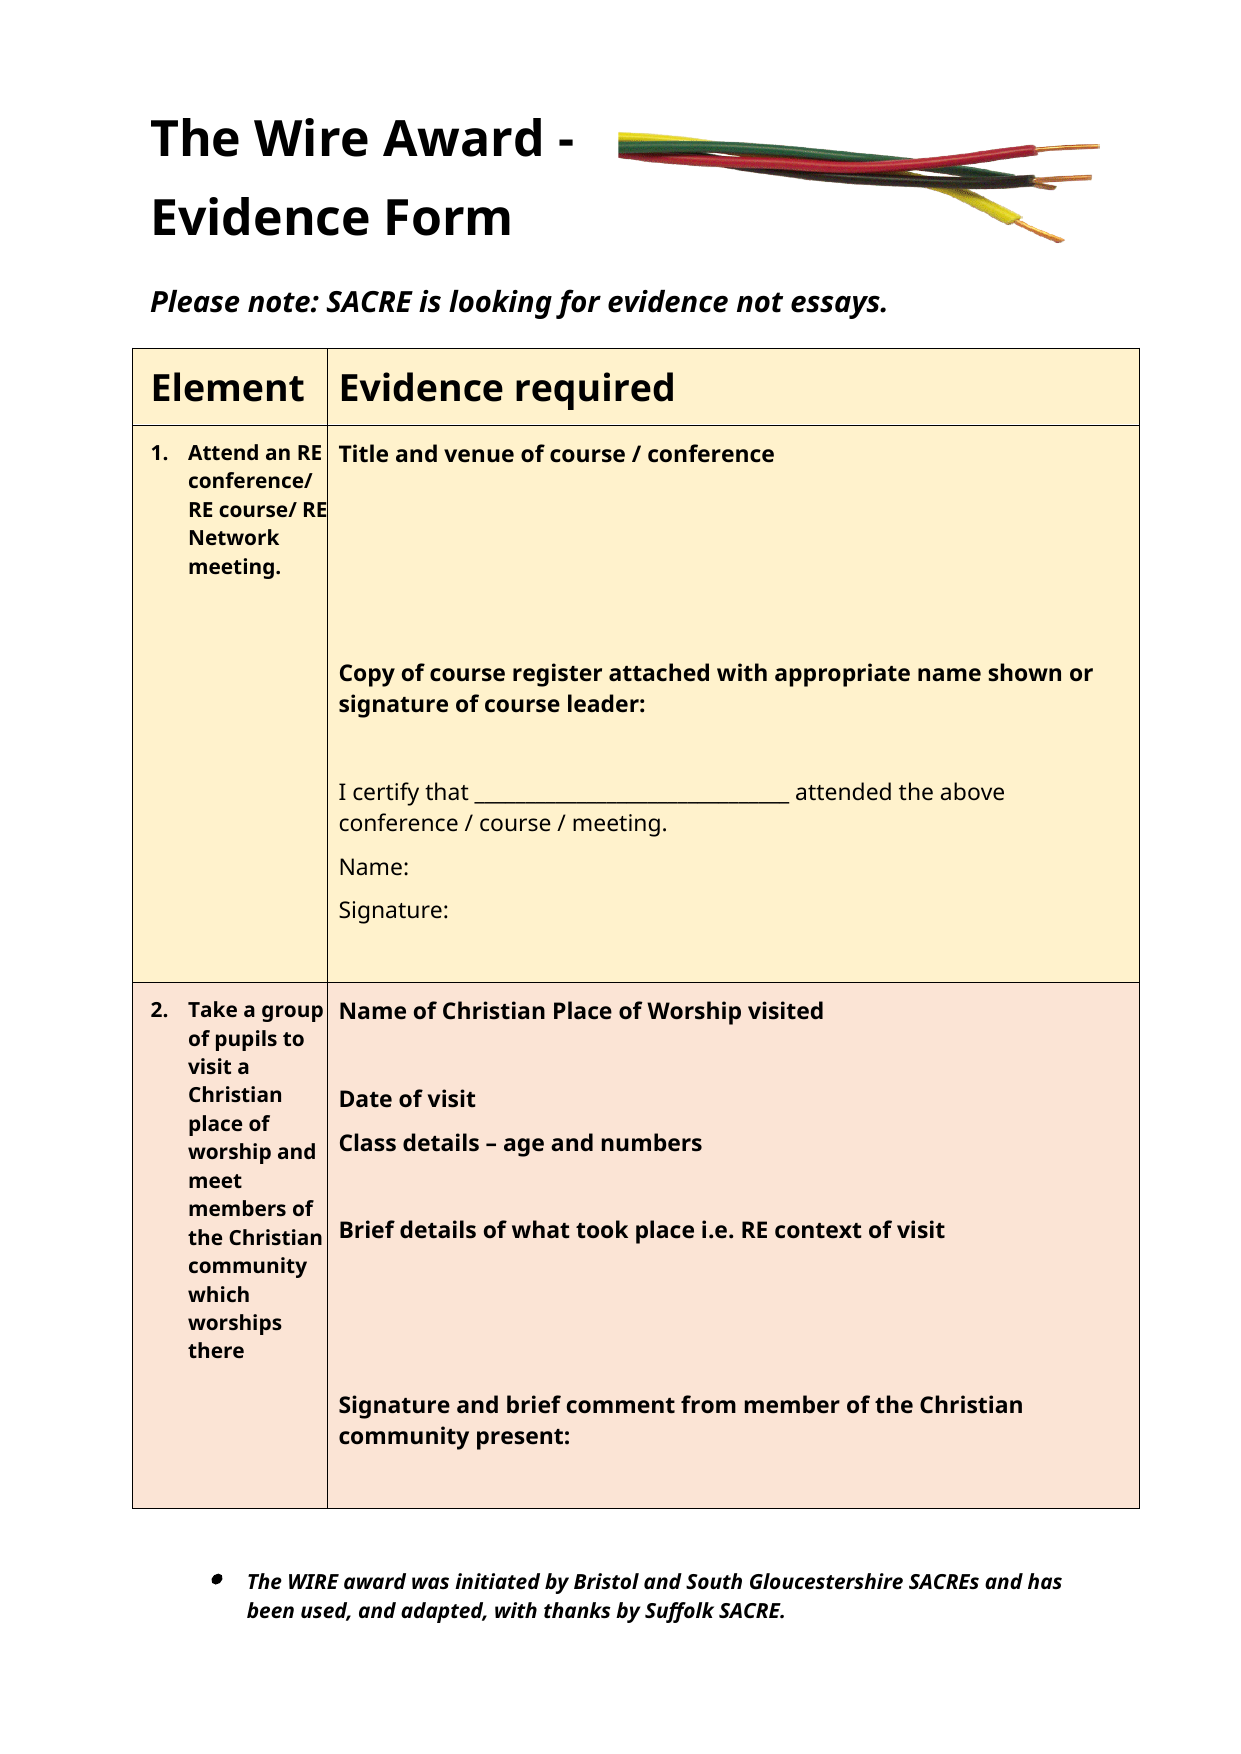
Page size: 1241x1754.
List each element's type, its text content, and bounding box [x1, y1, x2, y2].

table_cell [328, 983, 1139, 1508]
table_header Element [133, 349, 327, 424]
text Please note: SACRE is looking for evidence not essays. [150, 281, 1090, 321]
picture [618, 117, 1109, 250]
table_header Evidence required [328, 349, 1139, 424]
table_cell Title and venue of course / conference Copy of course register attached with appropriate name shown or signature of course leader: I certify that _______________________________ attended the above conference / course / meeting. Name: Signature: [328, 426, 1139, 982]
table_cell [133, 983, 327, 1508]
table_cell Attend an RE conference/ RE course/ RE Network meeting. [133, 426, 327, 982]
